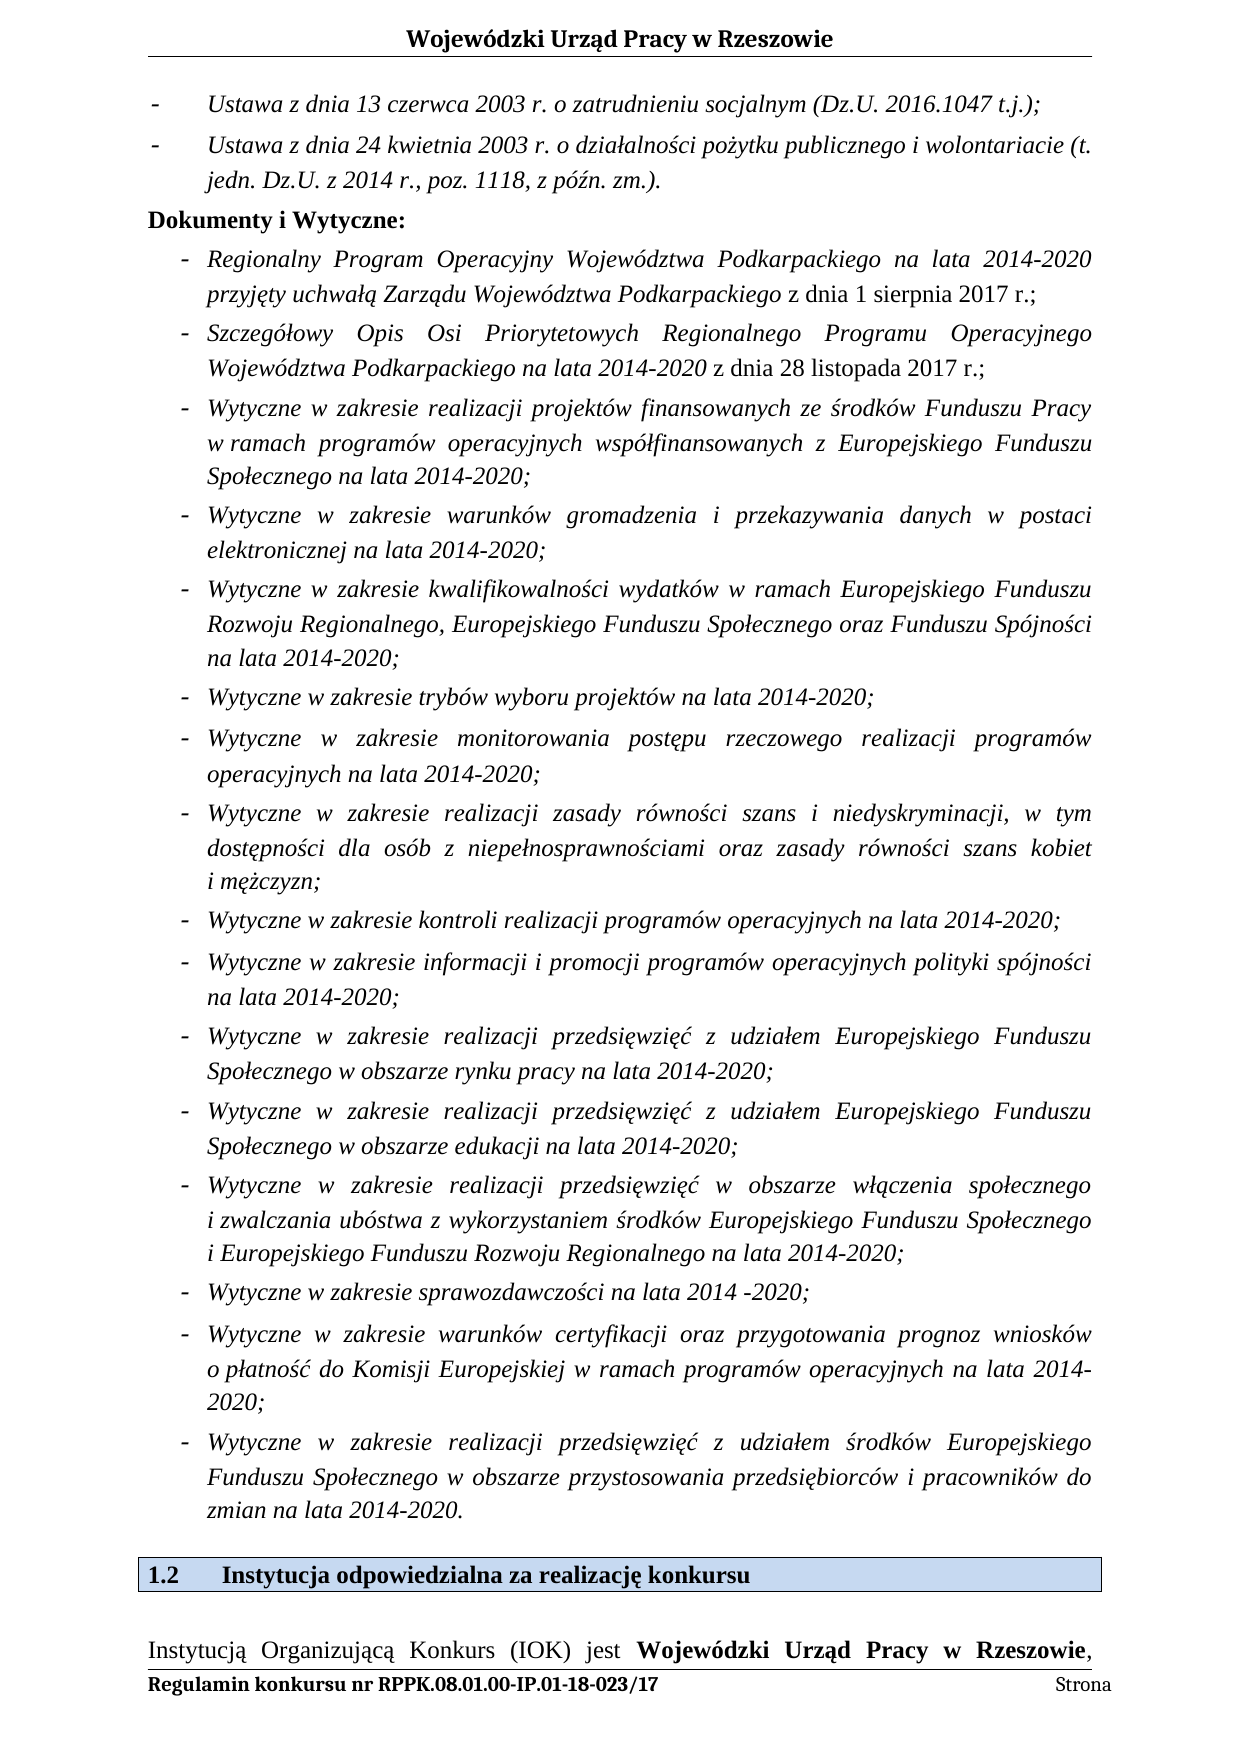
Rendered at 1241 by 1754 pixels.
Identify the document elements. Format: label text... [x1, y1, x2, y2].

list Wytyczne w zakresie warunków gromadzenia i przekazywania danych w postaci elektronicznej na lata 2014-2020; [177, 500, 1092, 564]
list Wytyczne w zakresie realizacji przedsięwzięć z udziałem środków Europejskiego Funduszu Społecznego w obszarze przystosowania przedsiębiorców i pracowników do zmian na lata 2014-2020. [177, 1427, 1092, 1523]
list Wytyczne w zakresie realizacji przedsięwzięć z udziałem Europejskiego Funduszu Społecznego w obszarze rynku pracy na lata 2014-2020; [177, 1021, 1092, 1085]
list Ustawa z dnia 24 kwietnia 2003 r. o działalności pożytku publicznego i wolontariacie (t. jedn. Dz.U. z 2014 r., poz. 1118, z późn. zm.). [148, 130, 1092, 194]
list Wytyczne w zakresie kwalifikowalności wydatków w ramach Europejskiego Funduszu Rozwoju Regionalnego, Europejskiego Funduszu Społecznego oraz Funduszu Spójności na lata 2014-2020; [177, 574, 1092, 671]
subtitle Instytucja odpowiedzialna za realizację konkursu [139, 1558, 1101, 1591]
text Dokumenty i Wytyczne: [148, 205, 1092, 233]
list Wytyczne w zakresie informacji i promocji programów operacyjnych polityki spójności na lata 2014-2020; [177, 947, 1092, 1011]
list Wytyczne w zakresie kontroli realizacji programów operacyjnych na lata 2014-2020; [177, 905, 1092, 936]
list Wytyczne w zakresie realizacji projektów finansowanych ze środków Funduszu Pracy w ramach programów operacyjnych współfinansowanych z Europejskiego Funduszu Społecznego na lata 2014-2020; [177, 393, 1092, 489]
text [148, 1635, 1092, 1664]
list Wytyczne w zakresie realizacji zasady równości szans i niedyskryminacji, w tym dostępności dla osób z niepełnosprawnościami oraz zasady równości szans kobiet i mężczyzn; [177, 798, 1092, 895]
list Wytyczne w zakresie warunków certyfikacji oraz przygotowania prognoz wniosków o płatność do Komisji Europejskiej w ramach programów operacyjnych na lata 2014-2020; [177, 1319, 1092, 1416]
list Ustawa z dnia 13 czerwca 2003 r. o zatrudnieniu socjalnym (Dz.U. 2016.1047 t.j.); [148, 89, 1092, 119]
list Szczegółowy Opis Osi Priorytetowych Regionalnego Programu Operacyjnego Województwa Podkarpackiego na lata 2014-2020 z dnia 28 listopada 2017 r.; [177, 318, 1092, 382]
list Wytyczne w zakresie trybów wyboru projektów na lata 2014-2020; [177, 682, 1092, 713]
list Regionalny Program Operacyjny Województwa Podkarpackiego na lata 2014-2020 przyjęty uchwałą Zarządu Województwa Podkarpackiego z dnia 1 sierpnia 2017 r.; [177, 244, 1092, 308]
list Wytyczne w zakresie monitorowania postępu rzeczowego realizacji programów operacyjnych na lata 2014-2020; [177, 723, 1092, 787]
list Wytyczne w zakresie realizacji przedsięwzięć z udziałem Europejskiego Funduszu Społecznego w obszarze edukacji na lata 2014-2020; [177, 1096, 1092, 1159]
list Wytyczne w zakresie sprawozdawczości na lata 2014 -2020; [177, 1277, 1092, 1308]
list Wytyczne w zakresie realizacji przedsięwzięć w obszarze włączenia społecznego i zwalczania ubóstwa z wykorzystaniem środków Europejskiego Funduszu Społecznego i Europejskiego Funduszu Rozwoju Regionalnego na lata 2014-2020; [177, 1170, 1092, 1267]
